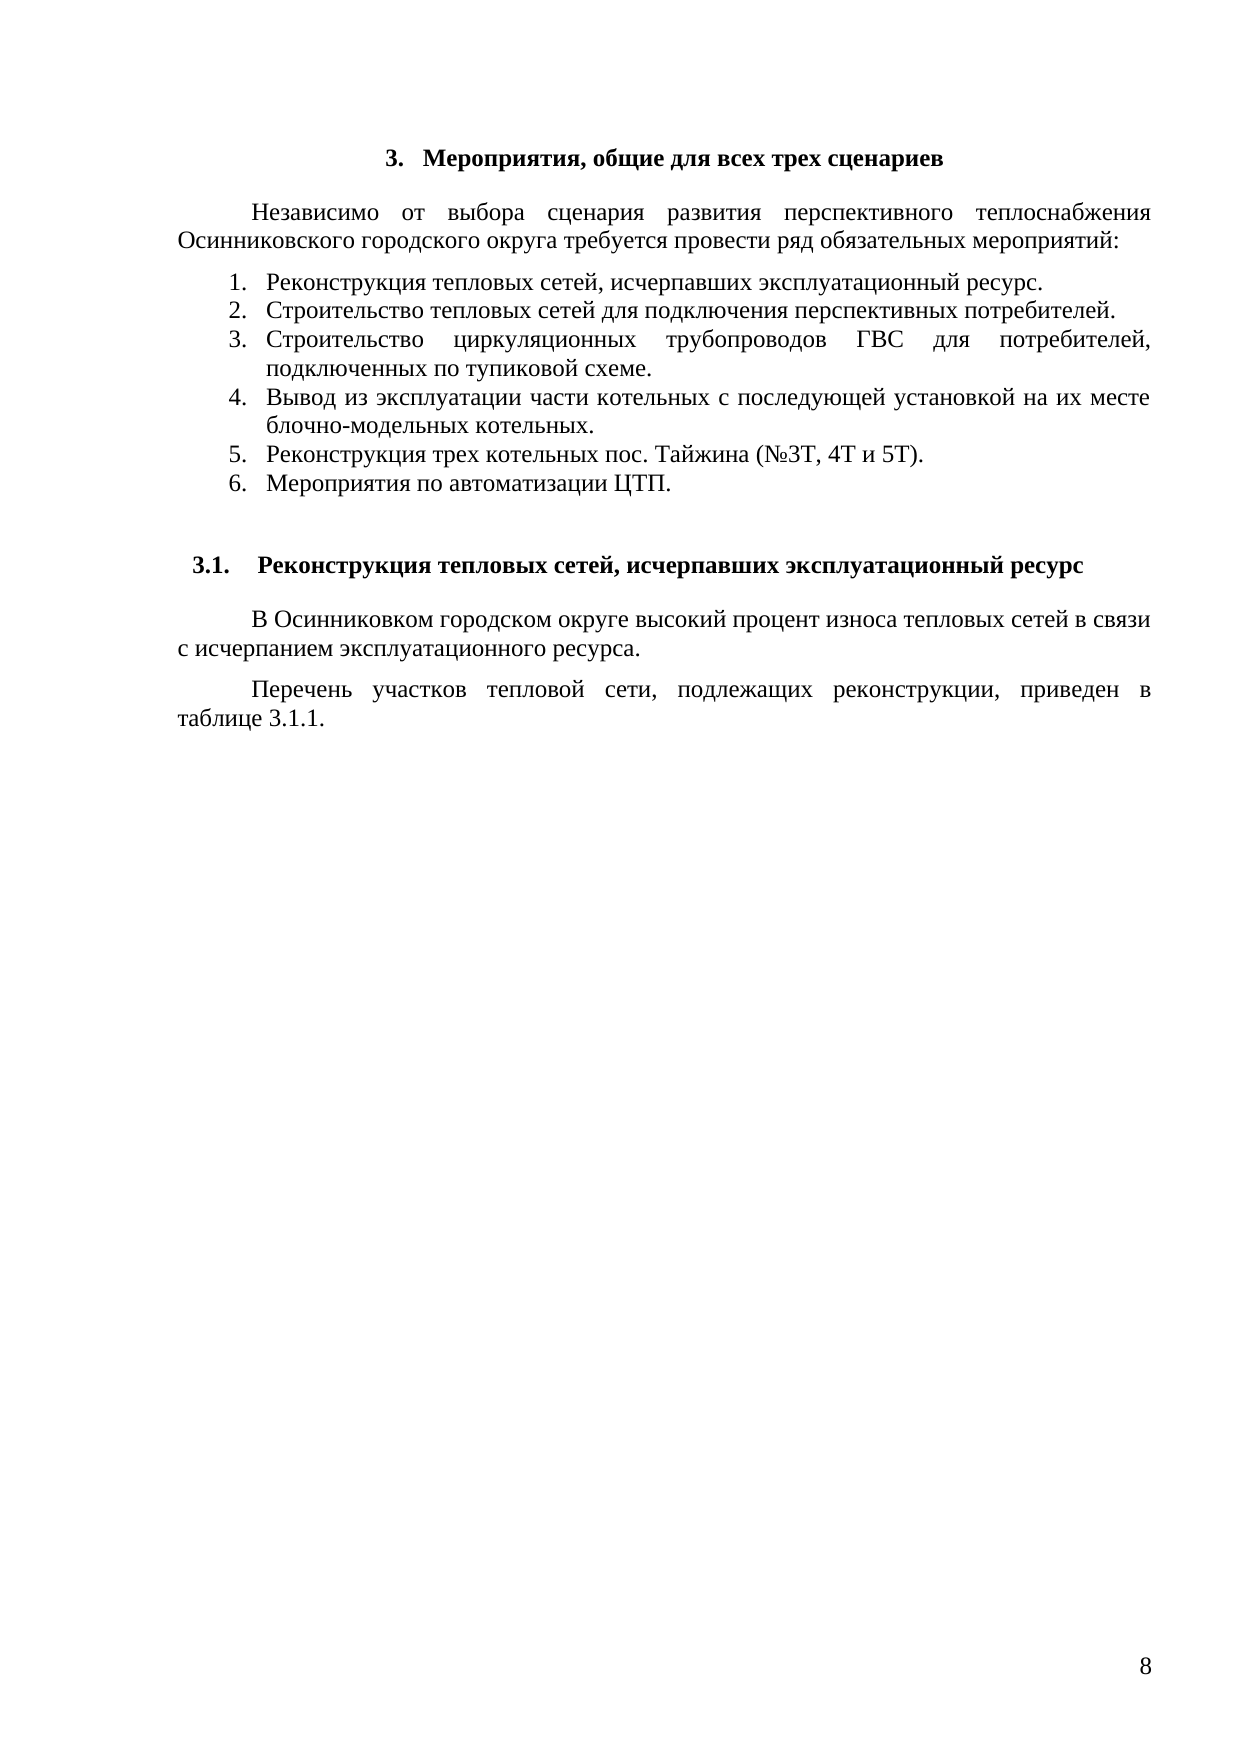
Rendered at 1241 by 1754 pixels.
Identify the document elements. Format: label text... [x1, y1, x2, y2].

text Перечень участков тепловой сети, подлежащих реконструкции, приведен в таблице 3.1.1. [177, 674, 1152, 732]
text Независимо от выбора сценария развития перспективного теплоснабжения Осинниковского городского округа требуется провести ряд обязательных мероприятий: [177, 197, 1152, 254]
list Строительство тепловых сетей для подключения перспективных потребителей. [228, 296, 1152, 324]
subtitle Мероприятия, общие для всех трех сценариев [177, 143, 1152, 172]
list Вывод из эксплуатации части котельных с последующей установкой на их месте блочно-модельных котельных. [228, 382, 1152, 439]
list Строительство циркуляционных трубопроводов ГВС для потребителей, подключенных по тупиковой схеме. [228, 324, 1152, 382]
text В Осинниковком городском округе высокий процент износа тепловых сетей в связи с исчерпанием эксплуатационного ресурса. [177, 604, 1152, 662]
list Реконструкция трех котельных пос. Тайжина (№3Т, 4Т и 5Т). [228, 439, 1152, 468]
list Реконструкция тепловых сетей, исчерпавших эксплуатационный ресурс. [228, 267, 1152, 296]
subtitle Реконструкция тепловых сетей, исчерпавших эксплуатационный ресурс [192, 551, 1152, 579]
list Мероприятия по автоматизации ЦТП. [228, 468, 1152, 497]
